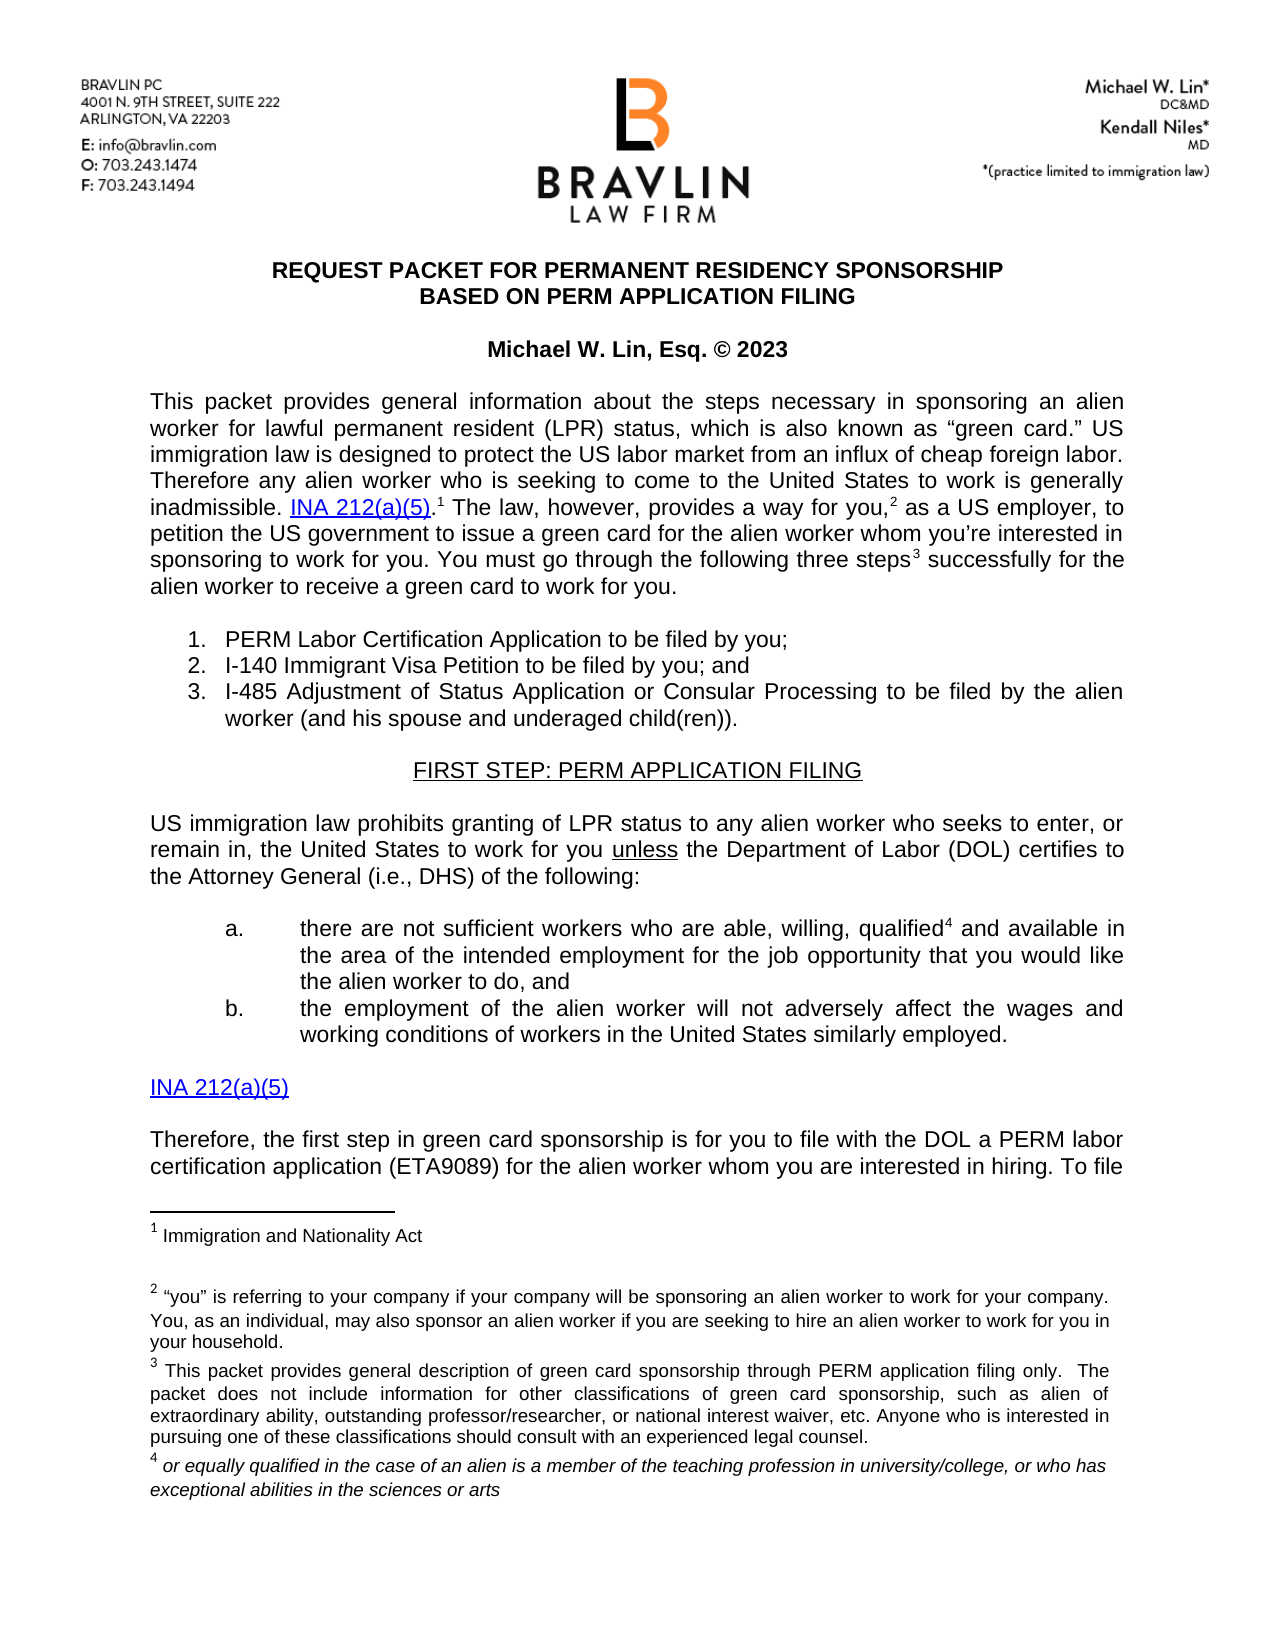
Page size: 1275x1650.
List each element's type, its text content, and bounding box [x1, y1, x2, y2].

text INA 212(a)(5) [150, 1073, 1125, 1100]
text This packet provides general information about the steps necessary in sponsoring an alien worker for lawful permanent resident (LPR) status, which is also known as “green card.” US immigration law is designed to protect the US labor market from an influx of cheap foreign labor. Therefore any alien worker who is seeking to come to the United States to work is generally inadmissible. INA 212(a)(5). The law, however, provides a way for you, as a US employer, to petition the US government to issue a green card for the alien worker whom you’re interested in sponsoring to work for you. You must go through the following three steps successfully for the alien worker to receive a green card to work for you. [150, 388, 1125, 599]
picture [76, 73, 1212, 229]
list PERM Labor Certification Application to be filed by you; [187, 626, 1125, 652]
list the employment of the alien worker will not adversely affect the wages and working conditions of workers in the United States similarly employed. [225, 994, 1125, 1047]
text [150, 1126, 1125, 1179]
text US immigration law prohibits granting of LPR status to any alien worker who seeks to enter, or remain in, the United States to work for you unless the Department of Labor (DOL) certifies to the Attorney General (i.e., DHS) of the following: [150, 810, 1125, 889]
list there are not sufficient workers who are able, willing, qualified and available in the area of the intended employment for the job opportunity that you would like the alien worker to do, and [225, 915, 1125, 994]
text BASED ON PERM APPLICATION FILING [150, 283, 1125, 309]
text FIRST STEP: PERM APPLICATION FILING [150, 757, 1125, 784]
text Michael W. Lin, Esq. © 2023 [150, 336, 1125, 362]
list I-140 Immigrant Visa Petition to be filed by you; and [187, 652, 1125, 678]
list I-485 Adjustment of Status Application or Consular Processing to be filed by the alien worker (and his spouse and underaged child(ren)). [187, 678, 1125, 731]
text REQUEST PACKET FOR PERMANENT RESIDENCY SPONSORSHIP [150, 257, 1125, 283]
